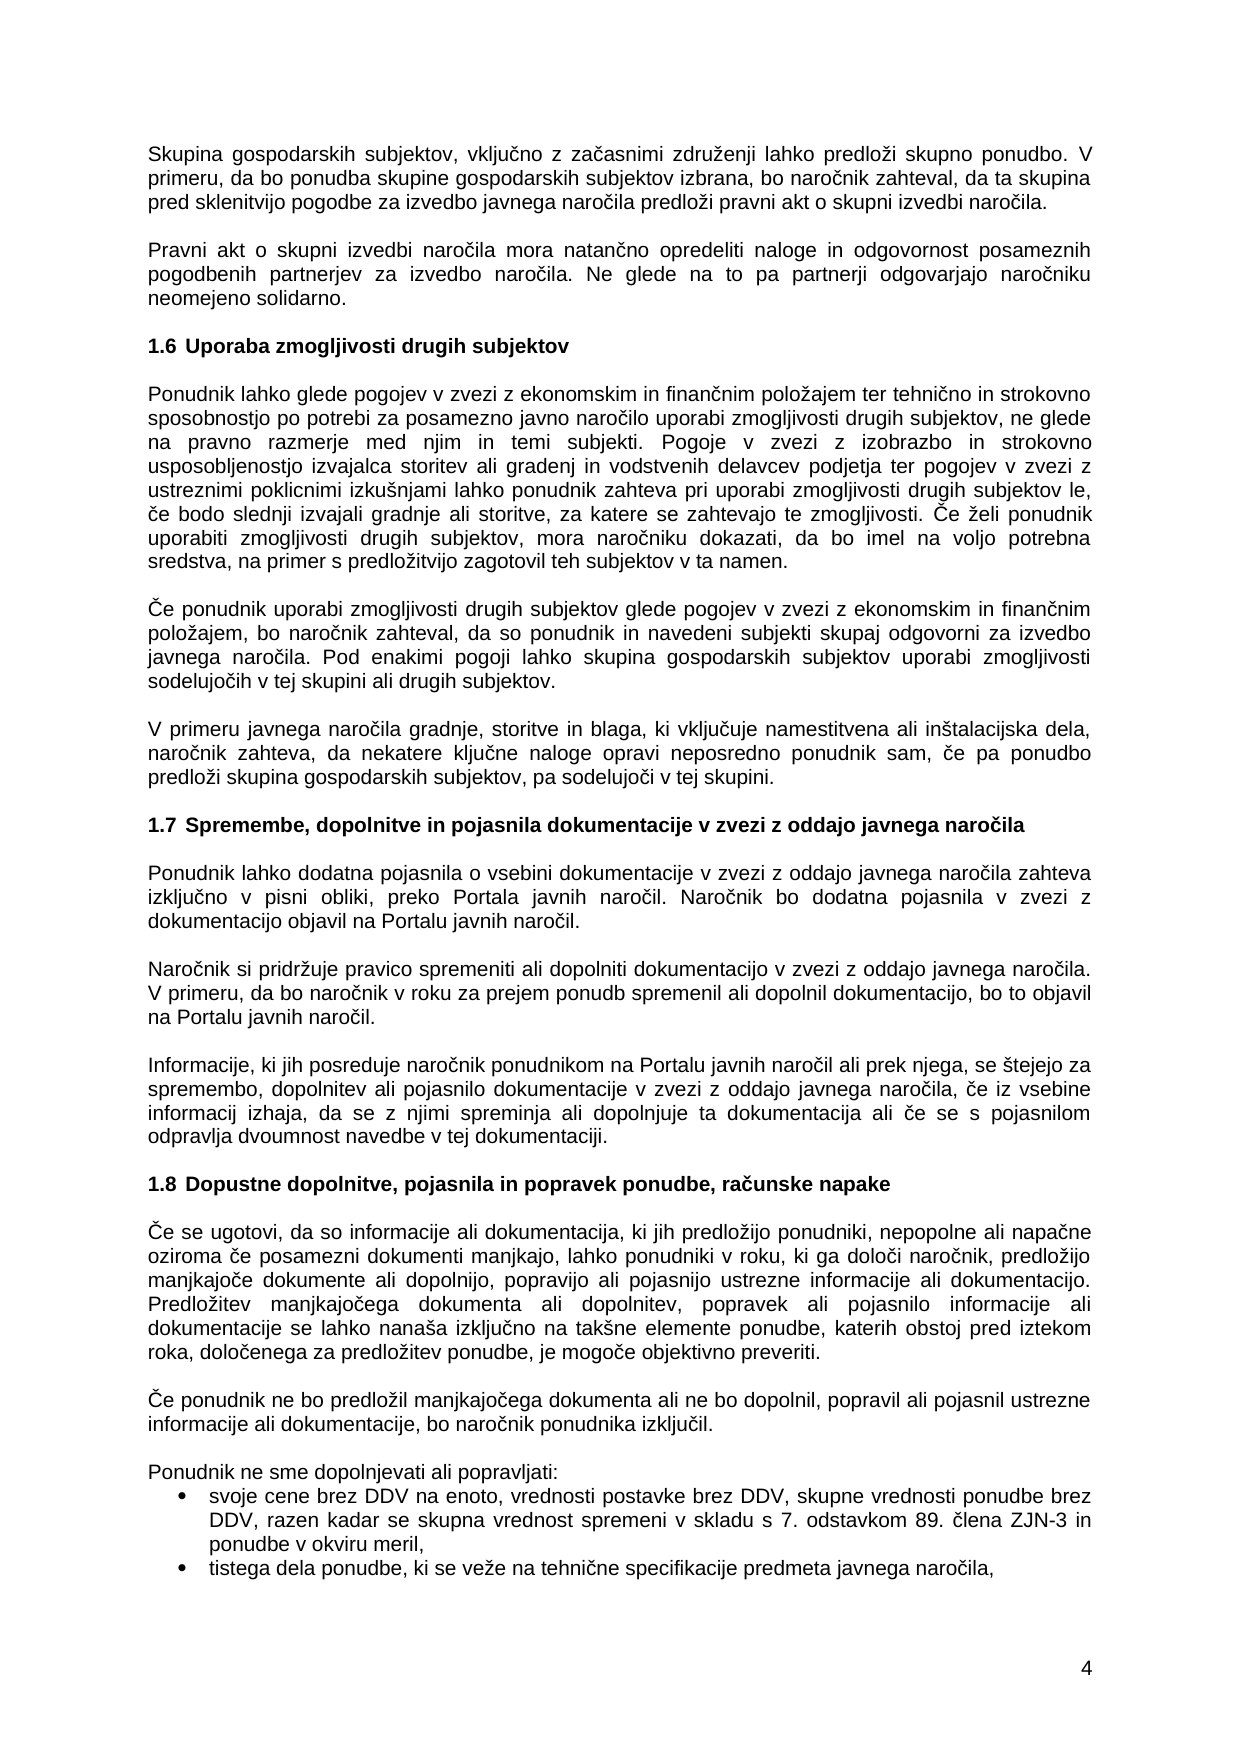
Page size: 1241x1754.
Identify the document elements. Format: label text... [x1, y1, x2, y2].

text Pravni akt o skupni izvedbi naročila mora natančno opredeliti naloge in odgovornost posameznih pogodbenih partnerjev za izvedbo naročila. Ne glede na to pa partnerji odgovarjajo naročniku neomejeno solidarno. [148, 238, 1092, 310]
text Ponudnik lahko glede pogojev v zvezi z ekonomskim in finančnim položajem ter tehnično in strokovno sposobnostjo po potrebi za posamezno javno naročilo uporabi zmogljivosti drugih subjektov, ne glede na pravno razmerje med njim in temi subjekti. Pogoje v zvezi z izobrazbo in strokovno usposobljenostjo izvajalca storitev ali gradenj in vodstvenih delavcev podjetja ter pogojev v zvezi z ustreznimi poklicnimi izkušnjami lahko ponudnik zahteva pri uporabi zmogljivosti drugih subjektov le, če bodo slednji izvajali gradnje ali storitve, za katere se zahtevajo te zmogljivosti. Če želi ponudnik uporabiti zmogljivosti drugih subjektov, mora naročniku dokazati, da bo imel na voljo potrebna sredstva, na primer s predložitvijo zagotovil teh subjektov v ta namen. [148, 382, 1092, 573]
text Naročnik si pridržuje pravico spremeniti ali dopolniti dokumentacijo v zvezi z oddajo javnega naročila. V primeru, da bo naročnik v roku za prejem ponudb spremenil ali dopolnil dokumentacijo, bo to objavil na Portalu javnih naročil. [148, 957, 1092, 1028]
text Informacije, ki jih posreduje naročnik ponudnikom na Portalu javnih naročil ali prek njega, se štejejo za spremembo, dopolnitev ali pojasnilo dokumentacije v zvezi z oddajo javnega naročila, če iz vsebine informacij izhaja, da se z njimi spreminja ali dopolnjuje ta dokumentacija ali če se s pojasnilom odpravlja dvoumnost navedbe v tej dokumentaciji. [148, 1052, 1092, 1148]
text Če ponudnik uporabi zmogljivosti drugih subjektov glede pogojev v zvezi z ekonomskim in finančnim položajem, bo naročnik zahteval, da so ponudnik in navedeni subjekti skupaj odgovorni za izvedbo javnega naročila. Pod enakimi pogoji lahko skupina gospodarskih subjektov uporabi zmogljivosti sodelujočih v tej skupini ali drugih subjektov. [148, 597, 1092, 693]
text Ponudnik lahko dodatna pojasnila o vsebini dokumentacije v zvezi z oddajo javnega naročila zahteva izključno v pisni obliki, preko Portala javnih naročil. Naročnik bo dodatna pojasnila v zvezi z dokumentacijo objavil na Portalu javnih naročil. [148, 861, 1092, 933]
list tistega dela ponudbe, ki se veže na tehnične specifikacije predmeta javnega naročila, [178, 1556, 1092, 1580]
text Skupina gospodarskih subjektov, vključno z začasnimi združenji lahko predloži skupno ponudbo. V primeru, da bo ponudba skupine gospodarskih subjektov izbrana, bo naročnik zahteval, da ta skupina pred sklenitvijo pogodbe za izvedbo javnega naročila predloži pravni akt o skupni izvedbi naročila. [148, 142, 1092, 214]
list Uporaba zmogljivosti drugih subjektov [148, 334, 1092, 358]
list svoje cene brez DDV na enoto, vrednosti postavke brez DDV, skupne vrednosti ponudbe brez DDV, razen kadar se skupna vrednost spremeni v skladu s 7. odstavkom 89. člena ZJN-3 in ponudbe v okviru meril, [178, 1484, 1092, 1556]
text V primeru javnega naročila gradnje, storitve in blaga, ki vključuje namestitvena ali inštalacijska dela, naročnik zahteva, da nekatere ključne naloge opravi neposredno ponudnik sam, če pa ponudbo predloži skupina gospodarskih subjektov, pa sodelujoči v tej skupini. [148, 717, 1092, 789]
text Ponudnik ne sme dopolnjevati ali popravljati: [148, 1460, 1092, 1484]
list Dopustne dopolnitve, pojasnila in popravek ponudbe, računske napake [148, 1172, 1092, 1196]
list Spremembe, dopolnitve in pojasnila dokumentacije v zvezi z oddajo javnega naročila [148, 813, 1092, 837]
text Če ponudnik ne bo predložil manjkajočega dokumenta ali ne bo dopolnil, popravil ali pojasnil ustrezne informacije ali dokumentacije, bo naročnik ponudnika izključil. [148, 1388, 1092, 1436]
text Če se ugotovi, da so informacije ali dokumentacija, ki jih predložijo ponudniki, nepopolne ali napačne oziroma če posamezni dokumenti manjkajo, lahko ponudniki v roku, ki ga določi naročnik, predložijo manjkajoče dokumente ali dopolnijo, popravijo ali pojasnijo ustrezne informacije ali dokumentacijo. Predložitev manjkajočega dokumenta ali dopolnitev, popravek ali pojasnilo informacije ali dokumentacije se lahko nanaša izključno na takšne elemente ponudbe, katerih obstoj pred iztekom roka, določenega za predložitev ponudbe, je mogoče objektivno preveriti. [148, 1220, 1092, 1364]
